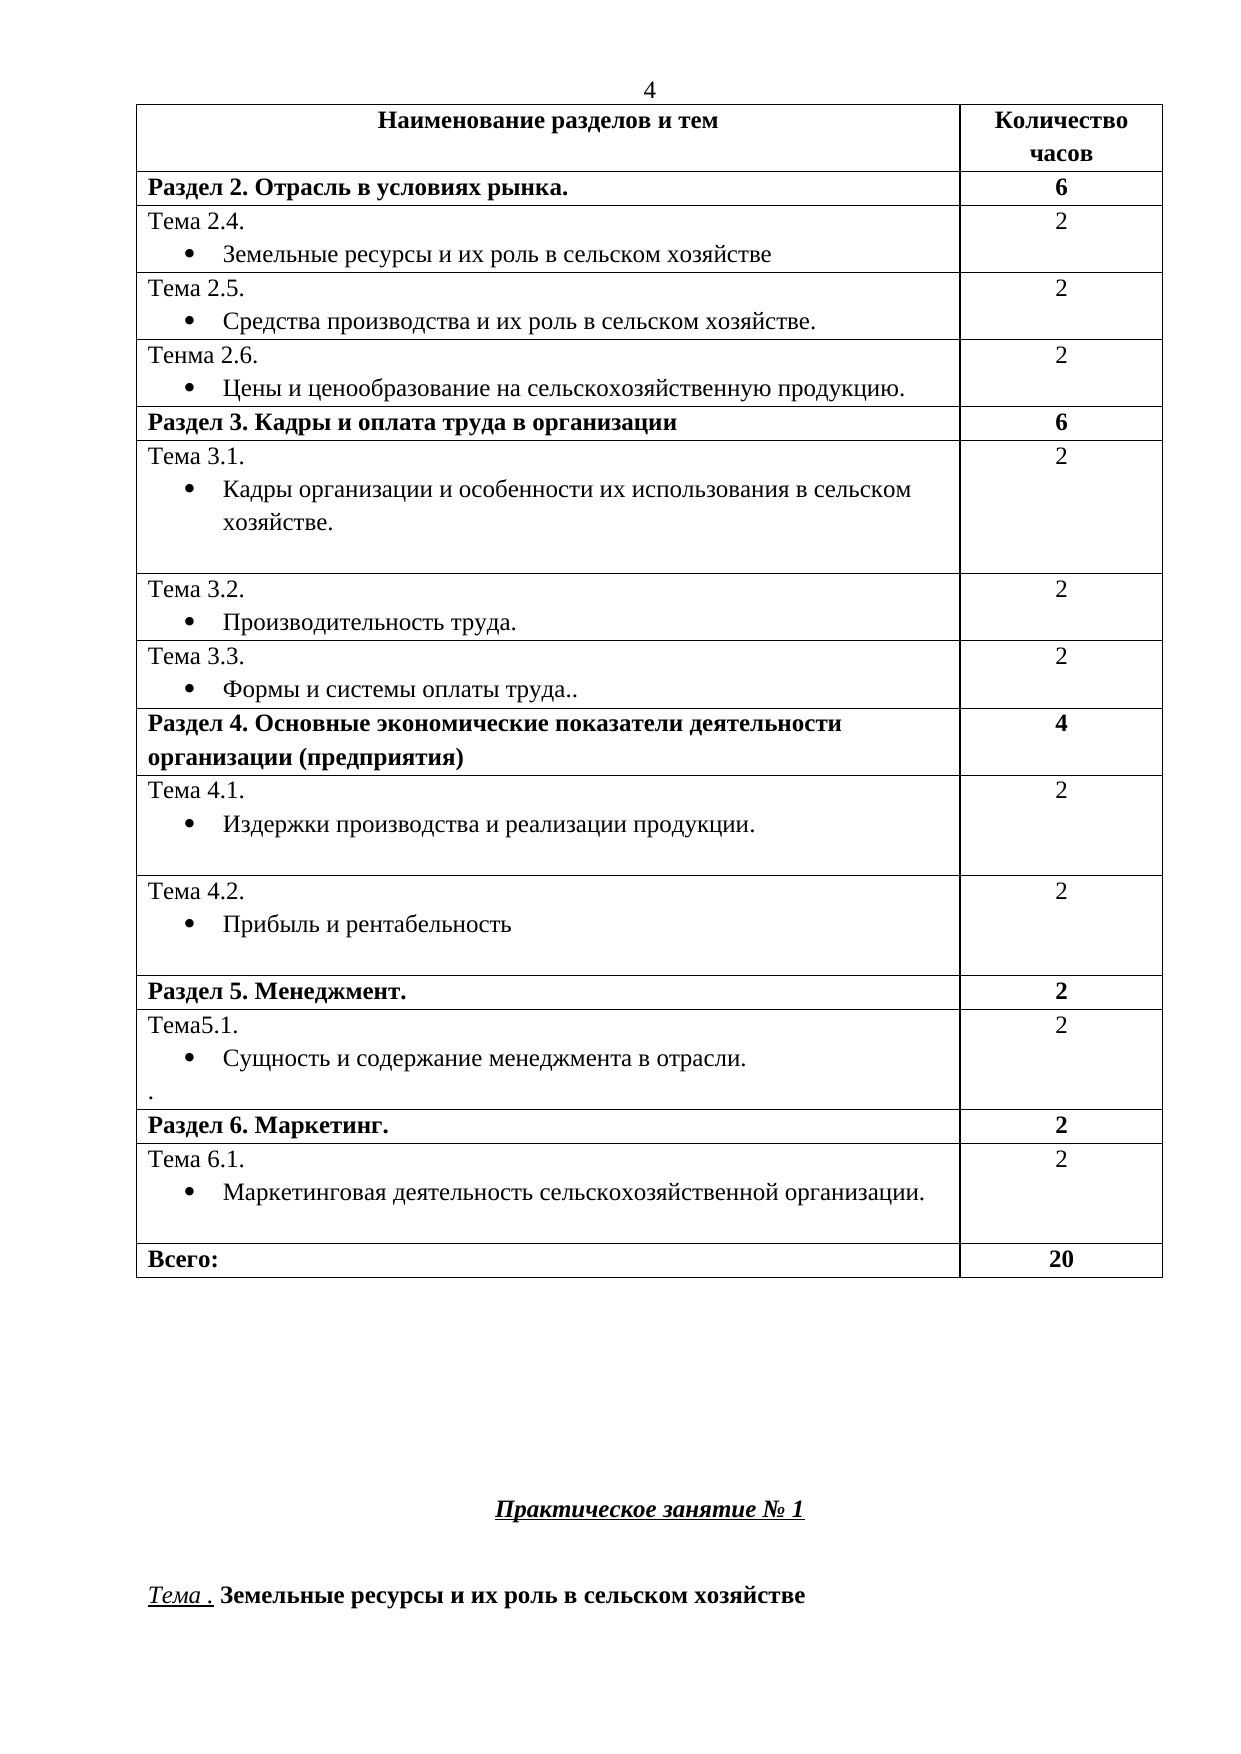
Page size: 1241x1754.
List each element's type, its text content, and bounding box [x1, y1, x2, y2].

table_cell 2 [961, 776, 1162, 875]
table_cell Тема 3.2. Производительность труда. [137, 574, 959, 640]
table_cell Тема 3.3. Формы и системы оплаты труда.. [137, 641, 959, 707]
table_cell 2 [961, 641, 1162, 707]
table_cell 20 [961, 1244, 1162, 1277]
table_cell Тема 3.1. Кадры организации и особенности их использования в сельском хозяйстве. [137, 441, 959, 573]
table_cell Тема 2.4. Земельные ресурсы и их роль в сельском хозяйстве [137, 206, 959, 272]
table_header Наименование разделов и тем [137, 105, 959, 171]
table_cell Тема 4.2. Прибыль и рентабельность [137, 876, 959, 975]
table_header Количество часов [961, 105, 1162, 171]
text Тема . Земельные ресурсы и их роль в сельском хозяйстве [148, 1580, 1152, 1609]
table_cell 2 [961, 876, 1162, 975]
table_cell Тема5.1. Сущность и содержание менеджмента в отрасли. . [137, 1010, 959, 1109]
table_cell Тенма 2.6. Цены и ценообразование на сельскохозяйственную продукцию. [137, 340, 959, 406]
table_cell Раздел 5. Менеджмент. [137, 976, 959, 1009]
table_cell Раздел 4. Основные экономические показатели деятельности организации (предприятия) [137, 709, 959, 774]
table_cell Тема 4.1. Издержки производства и реализации продукции. [137, 776, 959, 875]
table_cell Раздел 2. Отрасль в условиях рынка. [137, 172, 959, 205]
table_cell Тема 6.1. Маркетинговая деятельность сельскохозяйственной организации. [137, 1144, 959, 1243]
table_cell Тема 2.5. Средства производства и их роль в сельском хозяйстве. [137, 273, 959, 339]
table_cell 6 [961, 172, 1162, 205]
subtitle Практическое занятие № 1 [148, 1494, 1152, 1523]
table_cell 2 [961, 1110, 1162, 1143]
table_cell 2 [961, 340, 1162, 406]
table_cell 2 [961, 976, 1162, 1009]
table_cell 2 [961, 206, 1162, 272]
table_cell 2 [961, 1144, 1162, 1243]
table_cell 4 [961, 709, 1162, 774]
table_cell 2 [961, 441, 1162, 573]
table_cell 2 [961, 1010, 1162, 1109]
table_cell 2 [961, 273, 1162, 339]
table_cell Всего: [137, 1244, 959, 1277]
table_cell 6 [961, 407, 1162, 440]
table_cell Раздел 3. Кадры и оплата труда в организации [137, 407, 959, 440]
table_cell Раздел 6. Маркетинг. [137, 1110, 959, 1143]
table_cell 2 [961, 574, 1162, 640]
